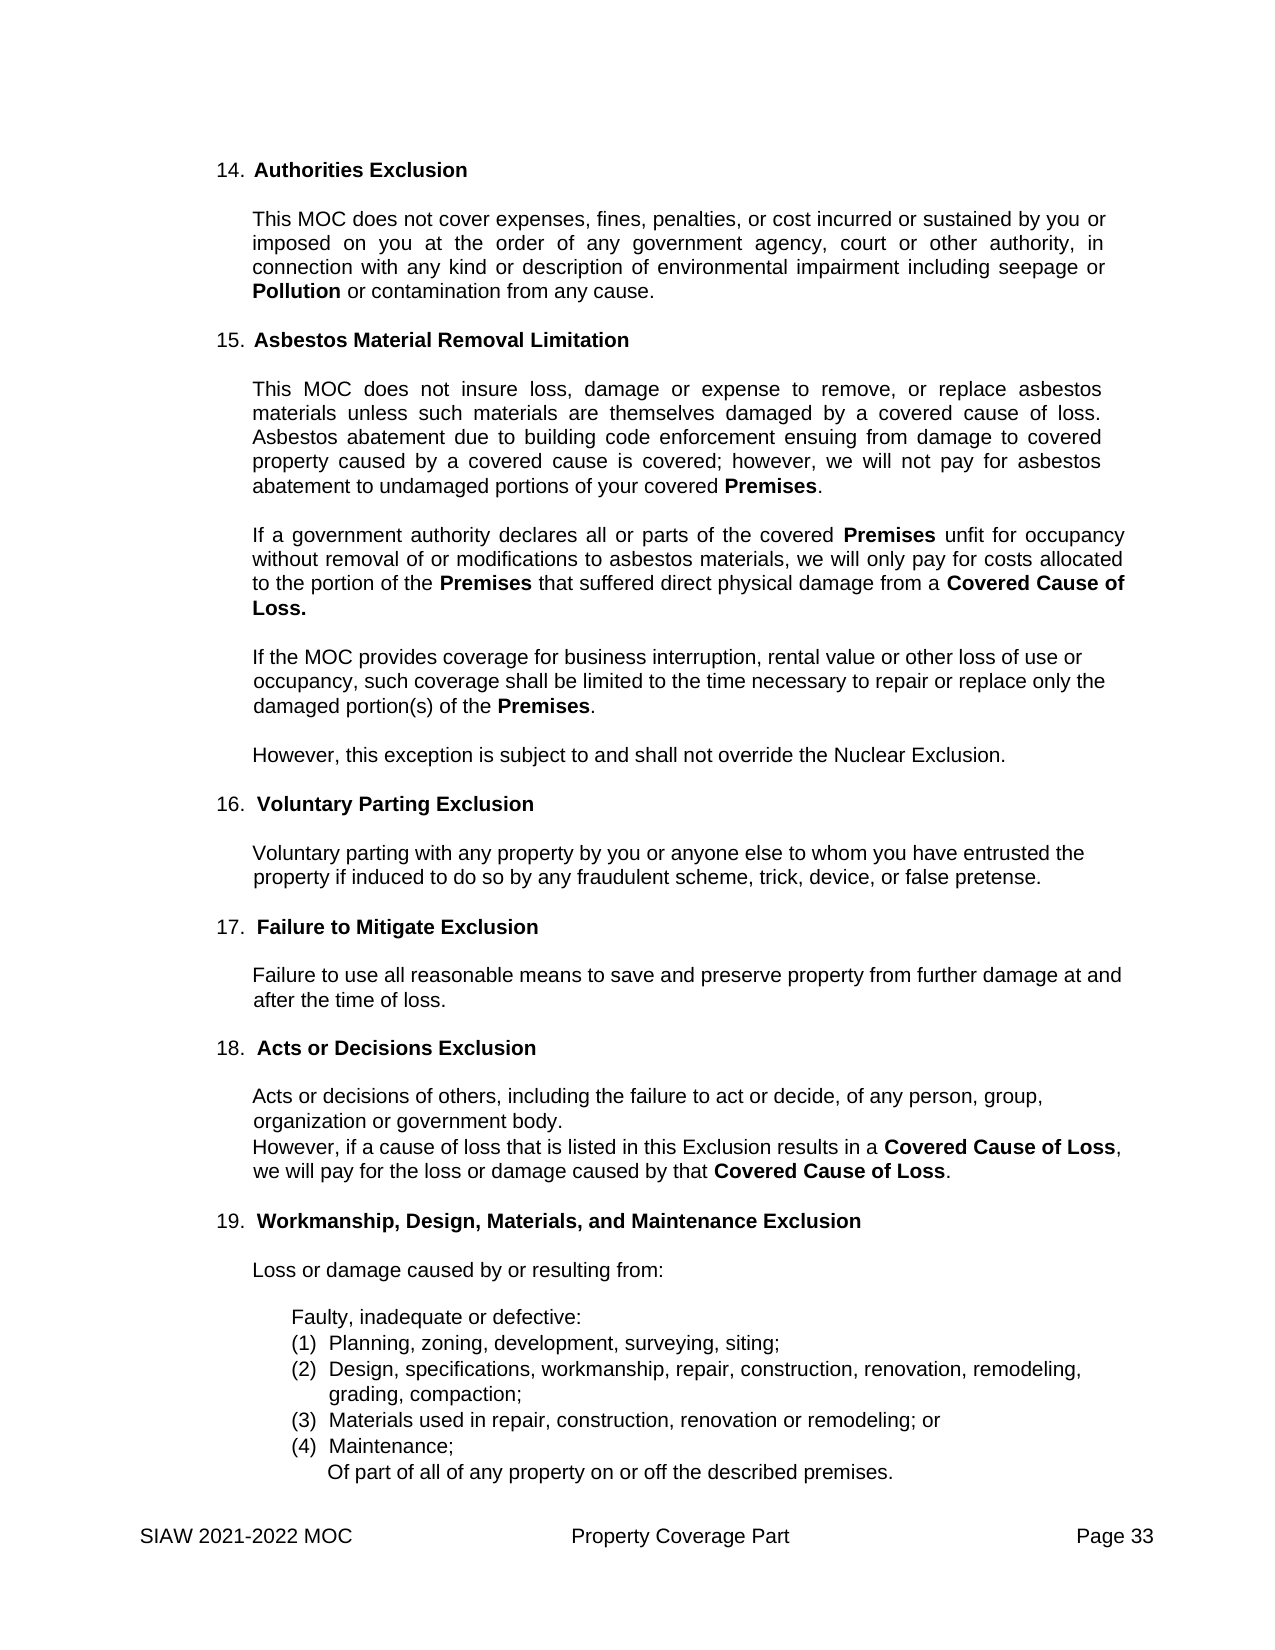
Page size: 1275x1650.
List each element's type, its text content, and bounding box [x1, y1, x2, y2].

list Planning, zoning, development, surveying, siting; [291, 1331, 1136, 1355]
list Materials used in repair, construction, renovation or remodeling; or [291, 1408, 1136, 1432]
text However, if a cause of loss that is listed in this Exclusion results in a Covered Cause of Loss, we will pay for the loss or damage caused by that Covered Cause of Loss. [252, 1135, 1136, 1183]
text If a government authority declares all or parts of the covered Premises unfit for occupancy without removal of or modifications to asbestos materials, we will only pay for costs allocated to the portion of the Premises that suffered direct physical damage from a Covered Cause of Loss. [252, 523, 1124, 619]
text Of part of all of any property on or off the described premises. [327, 1460, 1136, 1484]
list Voluntary Parting Exclusion [216, 792, 1149, 816]
list Failure to Mitigate Exclusion [216, 915, 1149, 939]
text Loss or damage caused by or resulting from: [252, 1257, 1136, 1281]
text If the MOC provides coverage for business interruption, rental value or other loss of use or occupancy, such coverage shall be limited to the time necessary to repair or replace only the damaged portion(s) of the Premises. [252, 645, 1136, 718]
text This MOC does not insure loss, damage or expense to remove, or replace asbestos materials unless such materials are themselves damaged by a covered cause of loss. Asbestos abatement due to building code enforcement ensuing from damage to covered property caused by a covered cause is covered; however, we will not pay for asbestos abatement to undamaged portions of your covered Premises. [252, 377, 1103, 497]
text Acts or decisions of others, including the failure to act or decide, of any person, group, organization or government body. [252, 1084, 1136, 1133]
list Acts or Decisions Exclusion [216, 1036, 1149, 1059]
text Failure to use all reasonable means to save and preserve property from further damage at and after the time of loss. [252, 963, 1136, 1012]
list Authorities Exclusion [216, 158, 1149, 182]
text Voluntary parting with any property by you or anyone else to whom you have entrusted the property if induced to do so by any fraudulent scheme, trick, device, or false pretense. [252, 840, 1136, 889]
list Design, specifications, workmanship, repair, construction, renovation, remodeling, grading, compaction; [291, 1357, 1136, 1406]
text Faulty, inadequate or defective: [291, 1305, 1136, 1329]
text This MOC does not cover expenses, fines, penalties, or cost incurred or sustained by you or imposed on you at the order of any government agency, court or other authority, in connection with any kind or description of environmental impairment including seepage or Pollution or contamination from any cause. [252, 206, 1106, 303]
list Workmanship, Design, Materials, and Maintenance Exclusion [216, 1209, 1149, 1233]
list Asbestos Material Removal Limitation [216, 328, 1149, 352]
list Maintenance; [291, 1434, 1136, 1458]
text However, this exception is subject to and shall not override the Nuclear Exclusion. [252, 742, 1136, 766]
